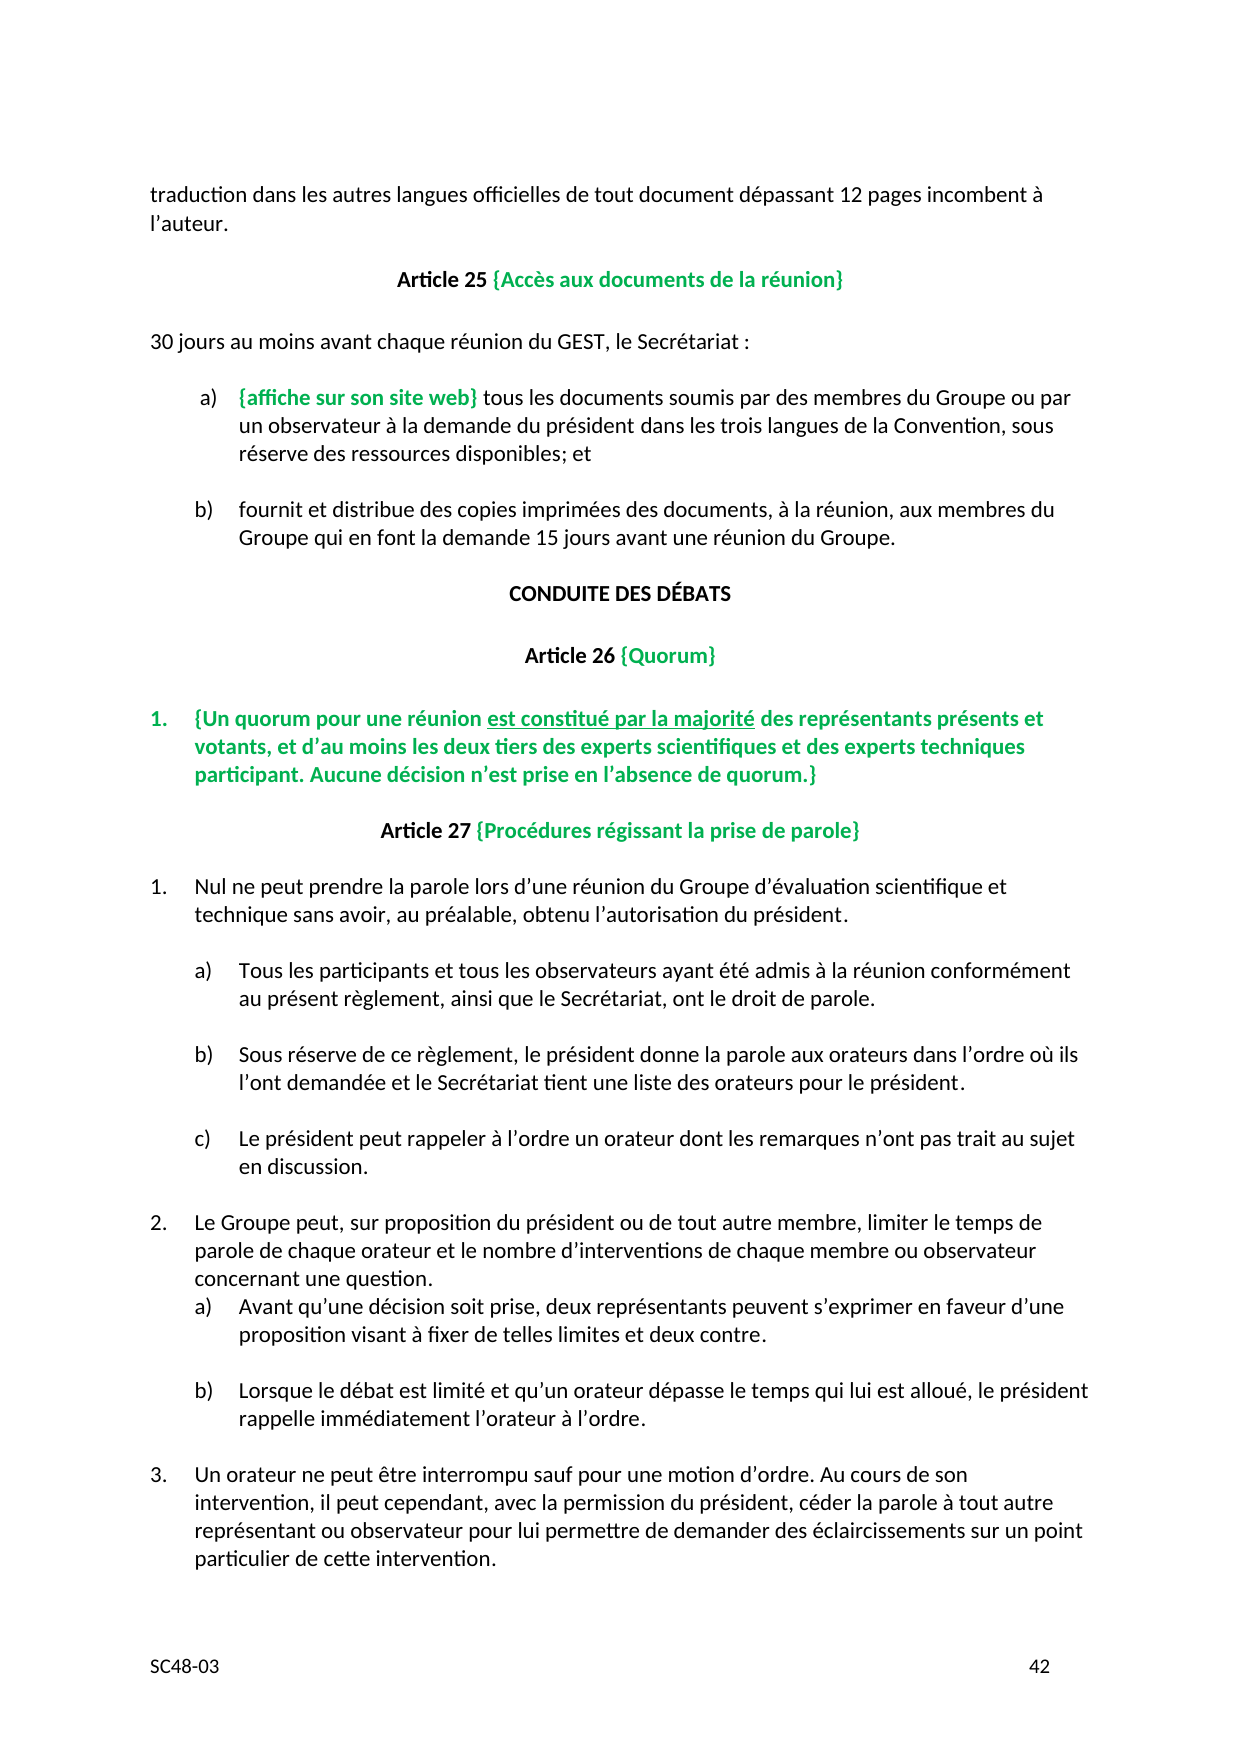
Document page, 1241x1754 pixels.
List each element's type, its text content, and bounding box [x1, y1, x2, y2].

subtitle Article 25 {Accès aux documents de la réunion} [150, 265, 1090, 293]
text a) Tous les participants et tous les observateurs ayant été admis à la réunion conformément au présent règlement, ainsi que le Secrétariat, ont le droit de parole. [194, 956, 1090, 1012]
text a) Avant qu’une décision soit prise, deux représentants peuvent s’exprimer en faveur d’une proposition visant à fixer de telles limites et deux contre. [194, 1292, 1090, 1348]
list Un orateur ne peut être interrompu sauf pour une motion d’ordre. Au cours de son intervention, il peut cependant, avec la permission du président, céder la parole à tout autre représentant ou observateur pour lui permettre de demander des éclaircissements sur un point particulier de cette intervention. [150, 1460, 1090, 1572]
text c) Le président peut rappeler à l’ordre un orateur dont les remarques n’ont pas trait au sujet en discussion. [194, 1124, 1090, 1180]
list Nul ne peut prendre la parole lors d’une réunion du Groupe d’évaluation scientifique et technique sans avoir, au préalable, obtenu l’autorisation du président. [150, 872, 1090, 928]
text a) {affiche sur son site web} tous les documents soumis par des membres du Groupe ou par un observateur à la demande du président dans les trois langues de la Convention, sous réserve des ressources disponibles; et [194, 383, 1090, 467]
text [150, 181, 1090, 237]
text b) fournit et distribue des copies imprimées des documents, à la réunion, aux membres du Groupe qui en font la demande 15 jours avant une réunion du Groupe. [194, 495, 1090, 551]
list Le Groupe peut, sur proposition du président ou de tout autre membre, limiter le temps de parole de chaque orateur et le nombre d’interventions de chaque membre ou observateur concernant une question. [150, 1208, 1090, 1292]
subtitle Article 26 {Quorum} [150, 641, 1090, 669]
list {Un quorum pour une réunion est constitué par la majorité des représentants présents et votants, et d’au moins les deux tiers des experts scientifiques et des experts techniques participant. Aucune décision n’est prise en l’absence de quorum.} [150, 704, 1090, 788]
text Article 27 {Procédures régissant la prise de parole} [150, 816, 1090, 844]
text CONDUITE DES DÉBATS [150, 579, 1090, 607]
text 30 jours au moins avant chaque réunion du GEST, le Secrétariat : [150, 327, 1090, 355]
text b) Lorsque le débat est limité et qu’un orateur dépasse le temps qui lui est alloué, le président rappelle immédiatement l’orateur à l’ordre. [194, 1376, 1090, 1432]
text b) Sous réserve de ce règlement, le président donne la parole aux orateurs dans l’ordre où ils l’ont demandée et le Secrétariat tient une liste des orateurs pour le président. [194, 1040, 1090, 1096]
